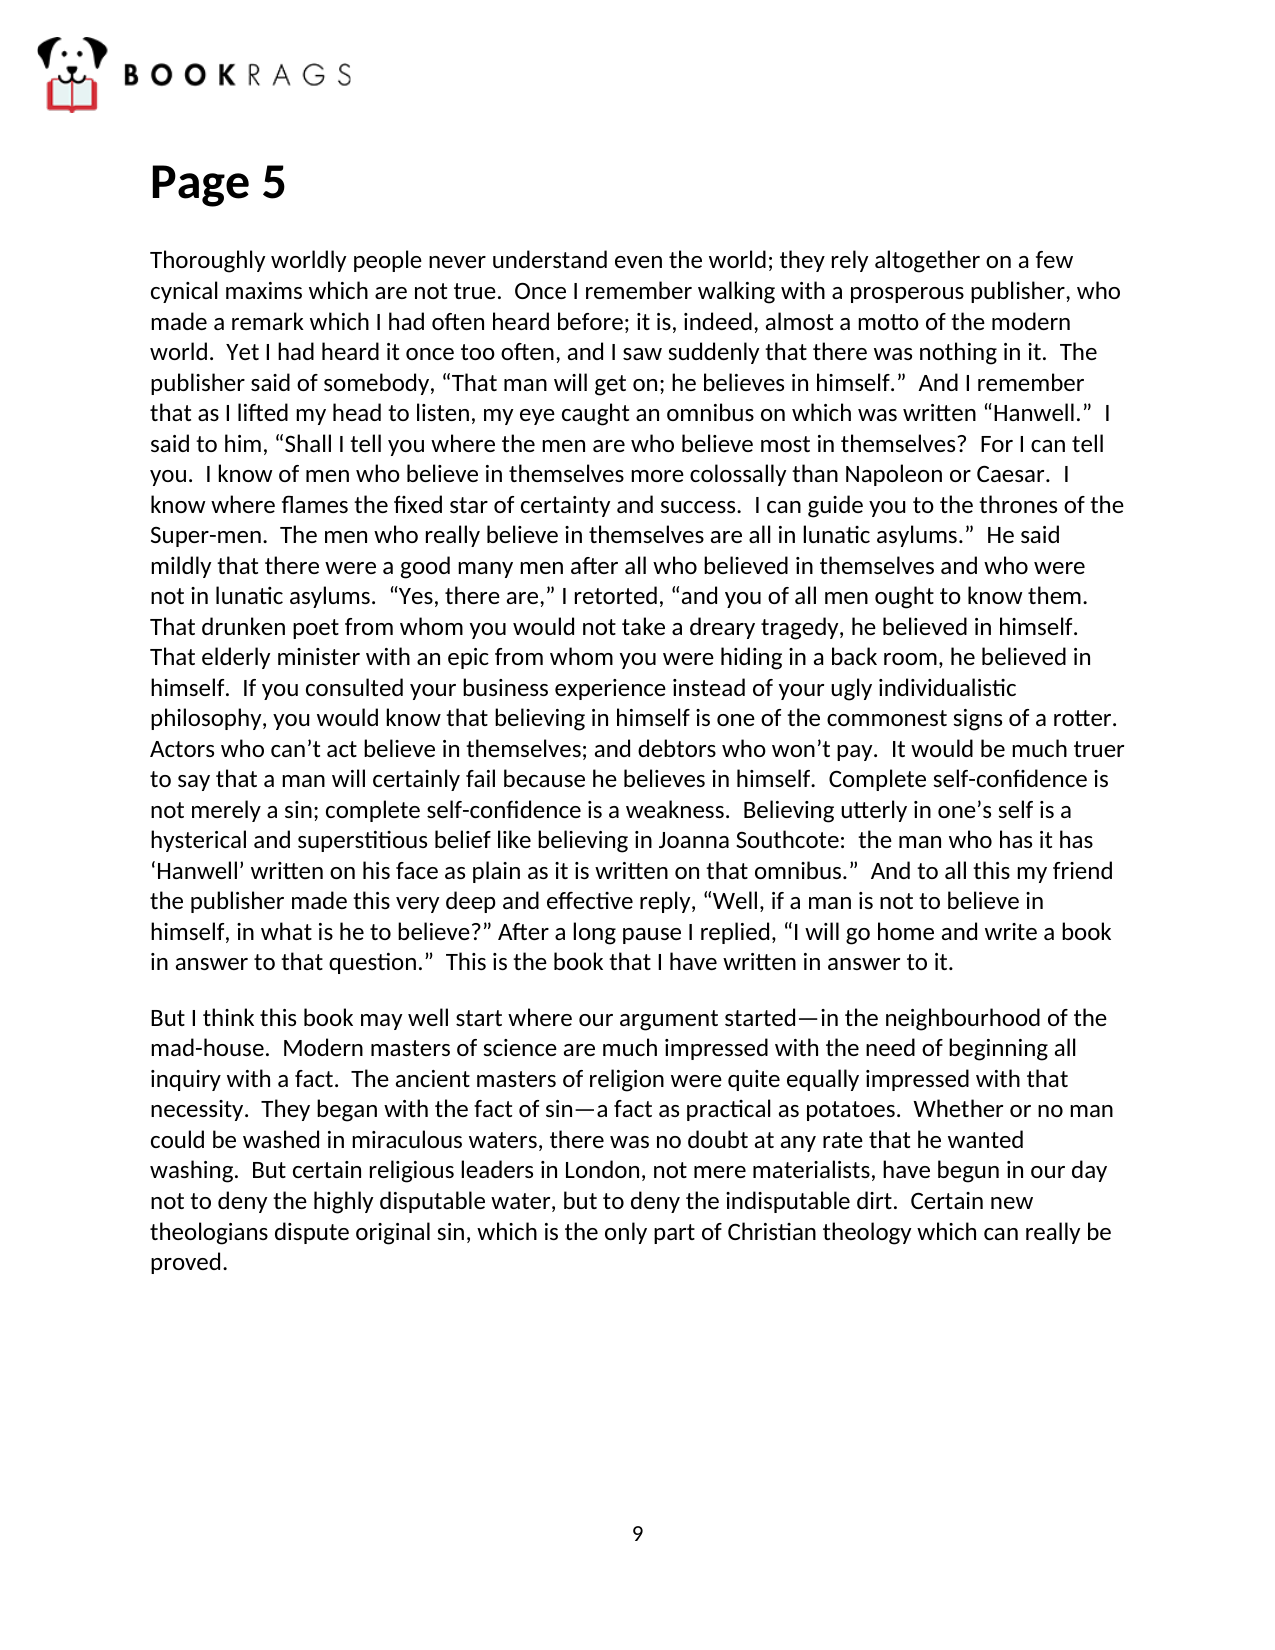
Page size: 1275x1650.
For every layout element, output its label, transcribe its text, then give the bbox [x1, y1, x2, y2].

picture [37, 37, 351, 113]
text Page 5 [150, 150, 1125, 211]
text Thoroughly worldly people never understand even the world; they rely altogether on a few cynical maxims which are not true. Once I remember walking with a prosperous publisher, who made a remark which I had often heard before; it is, indeed, almost a motto of the modern world. Yet I had heard it once too often, and I saw suddenly that there was nothing in it. The publisher said of somebody, “That man will get on; he believes in himself.” And I remember that as I lifted my head to listen, my eye caught an omnibus on which was written “Hanwell.” I said to him, “Shall I tell you where the men are who believe most in themselves? For I can tell you. I know of men who believe in themselves more colossally than Napoleon or Caesar. I know where flames the fixed star of certainty and success. I can guide you to the thrones of the Super-men. The men who really believe in themselves are all in lunatic asylums.” He said mildly that there were a good many men after all who believed in themselves and who were not in lunatic asylums. “Yes, there are,” I retorted, “and you of all men ought to know them. That drunken poet from whom you would not take a dreary tragedy, he believed in himself. That elderly minister with an epic from whom you were hiding in a back room, he believed in himself. If you consulted your business experience instead of your ugly individualistic philosophy, you would know that believing in himself is one of the commonest signs of a rotter. Actors who can’t act believe in themselves; and debtors who won’t pay. It would be much truer to say that a man will certainly fail because he believes in himself. Complete self-confidence is not merely a sin; complete self-confidence is a weakness. Believing utterly in one’s self is a hysterical and superstitious belief like believing in Joanna Southcote: the man who has it has ‘Hanwell’ written on his face as plain as it is written on that omnibus.” And to all this my friend the publisher made this very deep and effective reply, “Well, if a man is not to believe in himself, in what is he to believe?” After a long pause I replied, “I will go home and write a book in answer to that question.” This is the book that I have written in answer to it. [150, 244, 1125, 977]
text But I think this book may well start where our argument started—­in the neighbourhood of the mad-house. Modern masters of science are much impressed with the need of beginning all inquiry with a fact. The ancient masters of religion were quite equally impressed with that necessity. They began with the fact of sin—­a fact as practical as potatoes. Whether or no man could be washed in miraculous waters, there was no doubt at any rate that he wanted washing. But certain religious leaders in London, not mere materialists, have begun in our day not to deny the highly disputable water, but to deny the indisputable dirt. Certain new theologians dispute original sin, which is the only part of Christian theology which can really be proved. [150, 1002, 1125, 1277]
